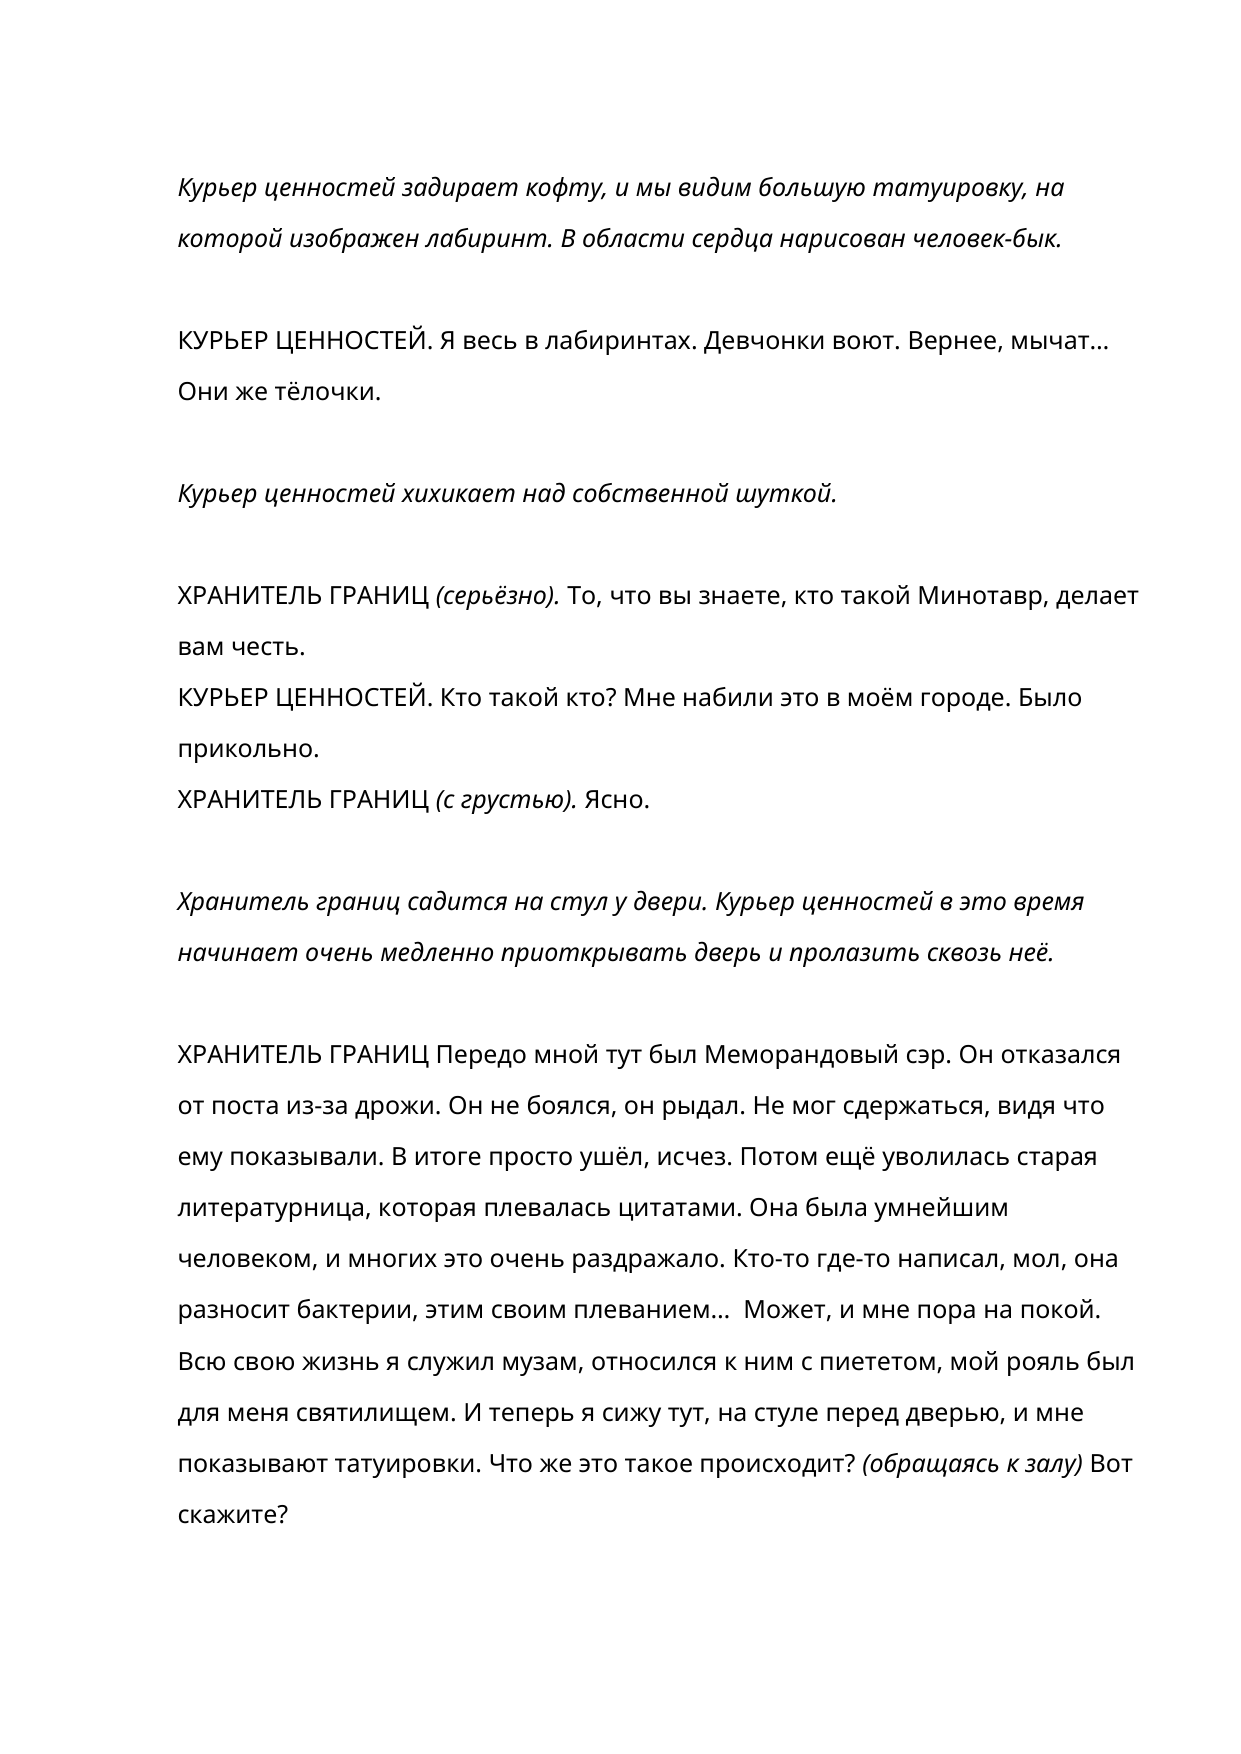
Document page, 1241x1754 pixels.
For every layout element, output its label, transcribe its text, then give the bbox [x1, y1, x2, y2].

text ХРАНИТЕЛЬ ГРАНИЦ (серьёзно). То, что вы знаете, кто такой Минотавр, делает вам честь. [177, 577, 1152, 663]
text КУРЬЕР ЦЕННОСТЕЙ. Кто такой кто? Мне набили это в моём городе. Было прикольно. [177, 679, 1152, 765]
text Курьер ценностей задирает кофту, и мы видим большую татуировку, на которой изображен лабиринт. В области сердца нарисован человек-бык. [177, 169, 1152, 254]
text Курьер ценностей хихикает над собственной шуткой. [177, 475, 1152, 509]
text ХРАНИТЕЛЬ ГРАНИЦ Передо мной тут был Меморандовый сэр. Он отказался от поста из-за дрожи. Он не боялся, он рыдал. Не мог сдержаться, видя что ему показывали. В итоге просто ушёл, исчез. Потом ещё уволилась старая литературница, которая плевалась цитатами. Она была умнейшим человеком, и многих это очень раздражало. Кто-то где-то написал, мол, она разносит бактерии, этим своим плеванием… Может, и мне пора на покой. Всю свою жизнь я служил музам, относился к ним с пиететом, мой рояль был для меня святилищем. И теперь я сижу тут, на стуле перед дверью, и мне показывают татуировки. Что же это такое происходит? (обращаясь к залу) Вот скажите? [177, 1037, 1152, 1530]
text КУРЬЕР ЦЕННОСТЕЙ. Я весь в лабиринтах. Девчонки воют. Вернее, мычат… Они же тёлочки. [177, 322, 1152, 407]
text Хранитель границ садится на стул у двери. Курьер ценностей в это время начинает очень медленно приоткрывать дверь и пролазить сквозь неё. [177, 884, 1152, 969]
text ХРАНИТЕЛЬ ГРАНИЦ (с грустью). Ясно. [177, 782, 1152, 816]
